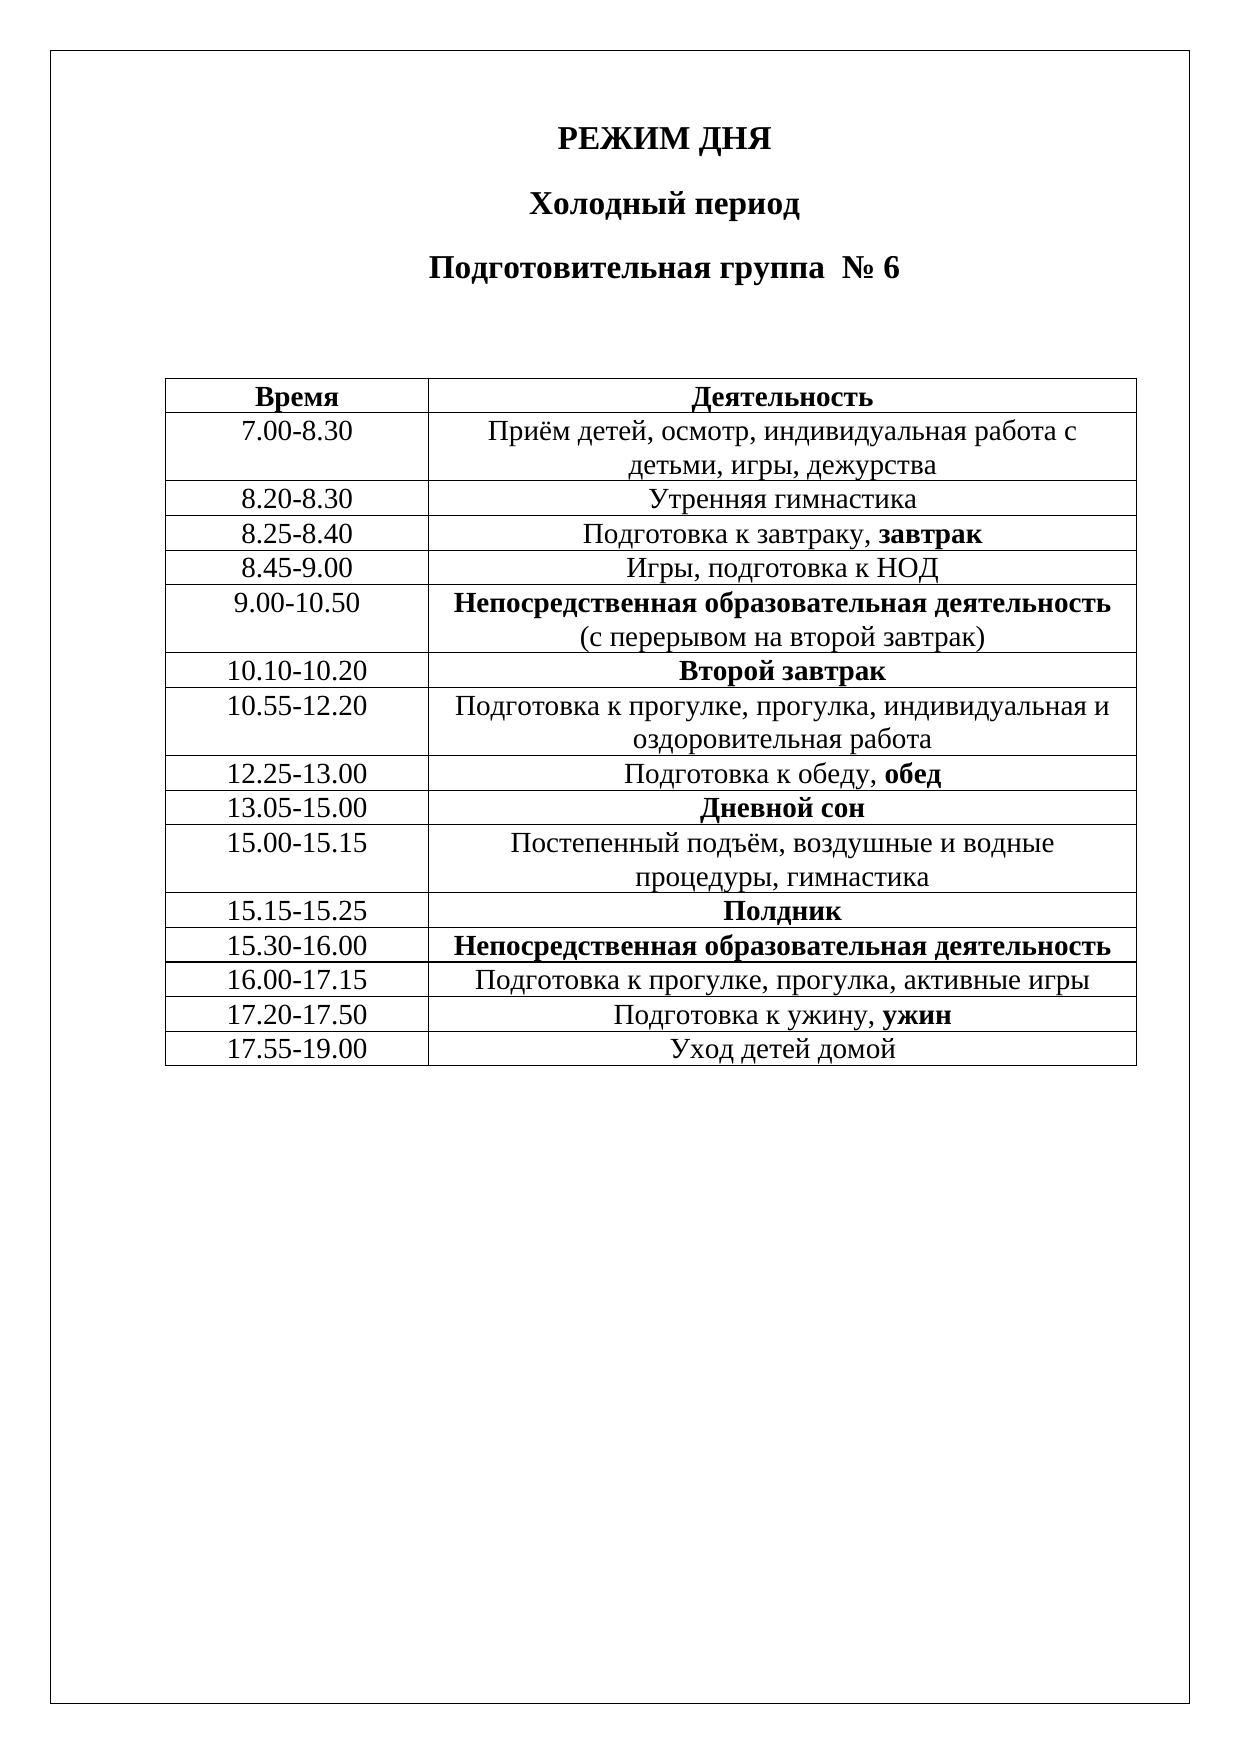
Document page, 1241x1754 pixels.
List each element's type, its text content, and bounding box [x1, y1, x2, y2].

table_cell Дневной сон [429, 791, 1136, 824]
table_cell Полдник [429, 893, 1136, 927]
table_cell Подготовка к прогулке, прогулка, активные игры [429, 963, 1136, 996]
table_header Деятельность [429, 379, 1136, 412]
table_cell Постепенный подъём, воздушные и водные процедуры, гимнастика [429, 825, 1136, 892]
table_cell Утренняя гимнастика [429, 481, 1136, 515]
table_cell 7.00-8.30 [166, 413, 428, 480]
text РЕЖИМ ДНЯ [177, 118, 1152, 156]
table_cell Уход детей домой [429, 1032, 1136, 1065]
table_cell Непосредственная образовательная деятельность (с перерывом на второй завтрак) [429, 585, 1136, 652]
table_cell 16.00-17.15 [166, 963, 428, 996]
table_cell 9.00-10.50 [166, 585, 428, 652]
table_cell Приём детей, осмотр, индивидуальная работа с детьми, игры, дежурства [429, 413, 1136, 480]
table_cell 12.25-13.00 [166, 756, 428, 789]
table_header Время [166, 379, 428, 412]
table_cell Непосредственная образовательная деятельность [429, 928, 1136, 961]
table_cell 8.25-8.40 [166, 516, 428, 549]
table_cell 15.00-15.15 [166, 825, 428, 892]
table_cell 13.05-15.00 [166, 791, 428, 824]
text Холодный период [177, 183, 1152, 221]
table_cell 15.15-15.25 [166, 893, 428, 927]
table_cell 8.45-9.00 [166, 551, 428, 584]
table_cell Второй завтрак [429, 653, 1136, 687]
table_cell Игры, подготовка к НОД [429, 551, 1136, 584]
table_cell Подготовка к прогулке, прогулка, индивидуальная и оздоровительная работа [429, 688, 1136, 755]
table_cell 15.30-16.00 [166, 928, 428, 961]
table_cell 8.20-8.30 [166, 481, 428, 515]
table_cell Подготовка к обеду, обед [429, 756, 1136, 789]
table_cell 17.55-19.00 [166, 1032, 428, 1065]
table_cell 10.10-10.20 [166, 653, 428, 687]
table_cell 10.55-12.20 [166, 688, 428, 755]
table_cell 17.20-17.50 [166, 997, 428, 1031]
table_cell Подготовка к завтраку, завтрак [429, 516, 1136, 549]
text Подготовительная группа № 6 [177, 248, 1152, 286]
table_cell Подготовка к ужину, ужин [429, 997, 1136, 1031]
